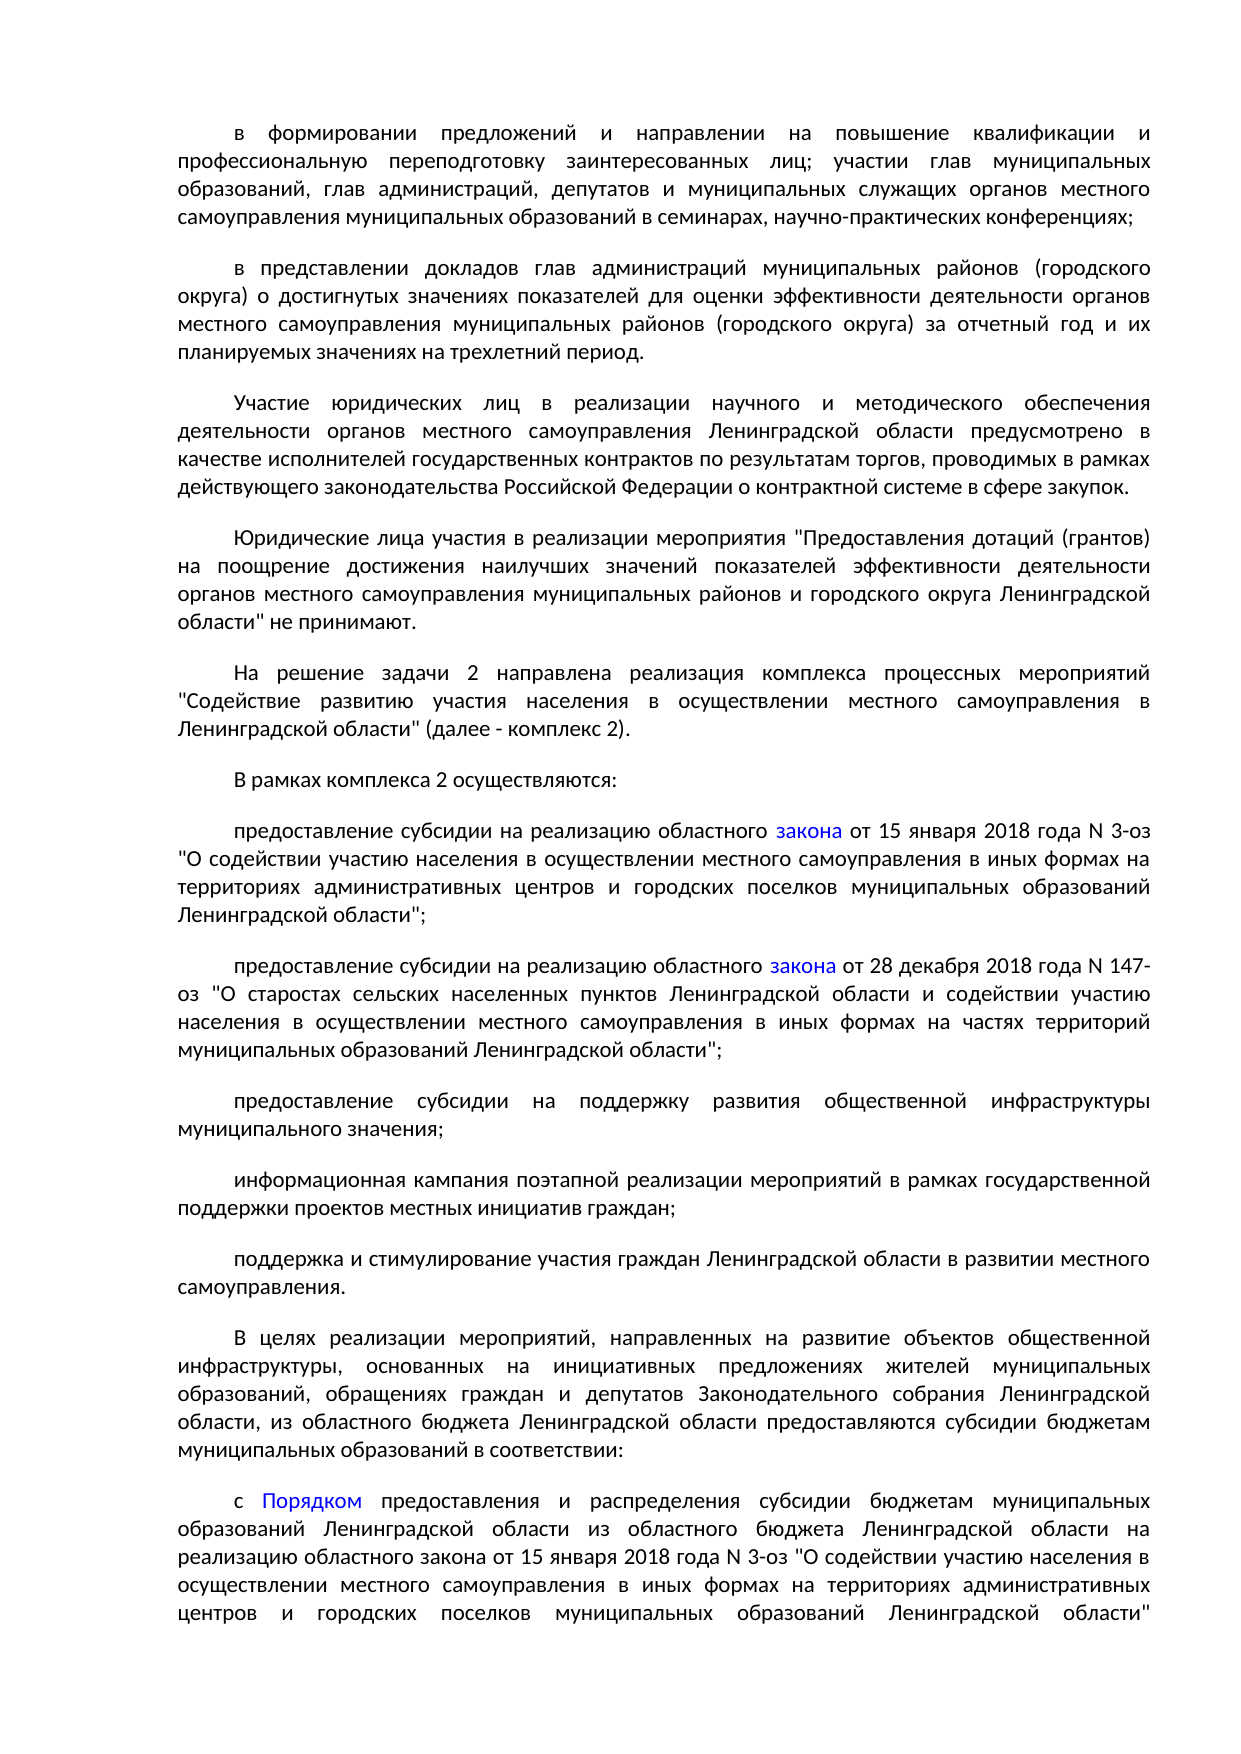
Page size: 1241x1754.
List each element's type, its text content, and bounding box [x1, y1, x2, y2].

text поддержка и стимулирование участия граждан Ленинградской области в развитии местного самоуправления. [177, 1244, 1152, 1300]
text предоставление субсидии на реализацию областного закона от 28 декабря 2018 года N 147-оз "О старостах сельских населенных пунктов Ленинградской области и содействии участию населения в осуществлении местного самоуправления в иных формах на частях территорий муниципальных образований Ленинградской области"; [177, 951, 1152, 1063]
text информационная кампания поэтапной реализации мероприятий в рамках государственной поддержки проектов местных инициатив граждан; [177, 1165, 1152, 1221]
text В рамках комплекса 2 осуществляются: [177, 765, 1152, 793]
text предоставление субсидии на поддержку развития общественной инфраструктуры муниципального значения; [177, 1086, 1152, 1142]
text в формировании предложений и направлении на повышение квалификации и профессиональную переподготовку заинтересованных лиц; участии глав муниципальных образований, глав администраций, депутатов и муниципальных служащих органов местного самоуправления муниципальных образований в семинарах, научно-практических конференциях; [177, 118, 1152, 230]
text предоставление субсидии на реализацию областного закона от 15 января 2018 года N 3-оз "О содействии участию населения в осуществлении местного самоуправления в иных формах на территориях административных центров и городских поселков муниципальных образований Ленинградской области"; [177, 816, 1152, 928]
text На решение задачи 2 направлена реализация комплекса процессных мероприятий "Содействие развитию участия населения в осуществлении местного самоуправления в Ленинградской области" (далее - комплекс 2). [177, 658, 1152, 742]
text Юридические лица участия в реализации мероприятия "Предоставления дотаций (грантов) на поощрение достижения наилучших значений показателей эффективности деятельности органов местного самоуправления муниципальных районов и городского округа Ленинградской области" не принимают. [177, 523, 1152, 635]
text Участие юридических лиц в реализации научного и методического обеспечения деятельности органов местного самоуправления Ленинградской области предусмотрено в качестве исполнителей государственных контрактов по результатам торгов, проводимых в рамках действующего законодательства Российской Федерации о контрактной системе в сфере закупок. [177, 388, 1152, 500]
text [177, 1486, 1152, 1626]
text В целях реализации мероприятий, направленных на развитие объектов общественной инфраструктуры, основанных на инициативных предложениях жителей муниципальных образований, обращениях граждан и депутатов Законодательного собрания Ленинградской области, из областного бюджета Ленинградской области предоставляются субсидии бюджетам муниципальных образований в соответствии: [177, 1323, 1152, 1463]
text в представлении докладов глав администраций муниципальных районов (городского округа) о достигнутых значениях показателей для оценки эффективности деятельности органов местного самоуправления муниципальных районов (городского округа) за отчетный год и их планируемых значениях на трехлетний период. [177, 253, 1152, 365]
